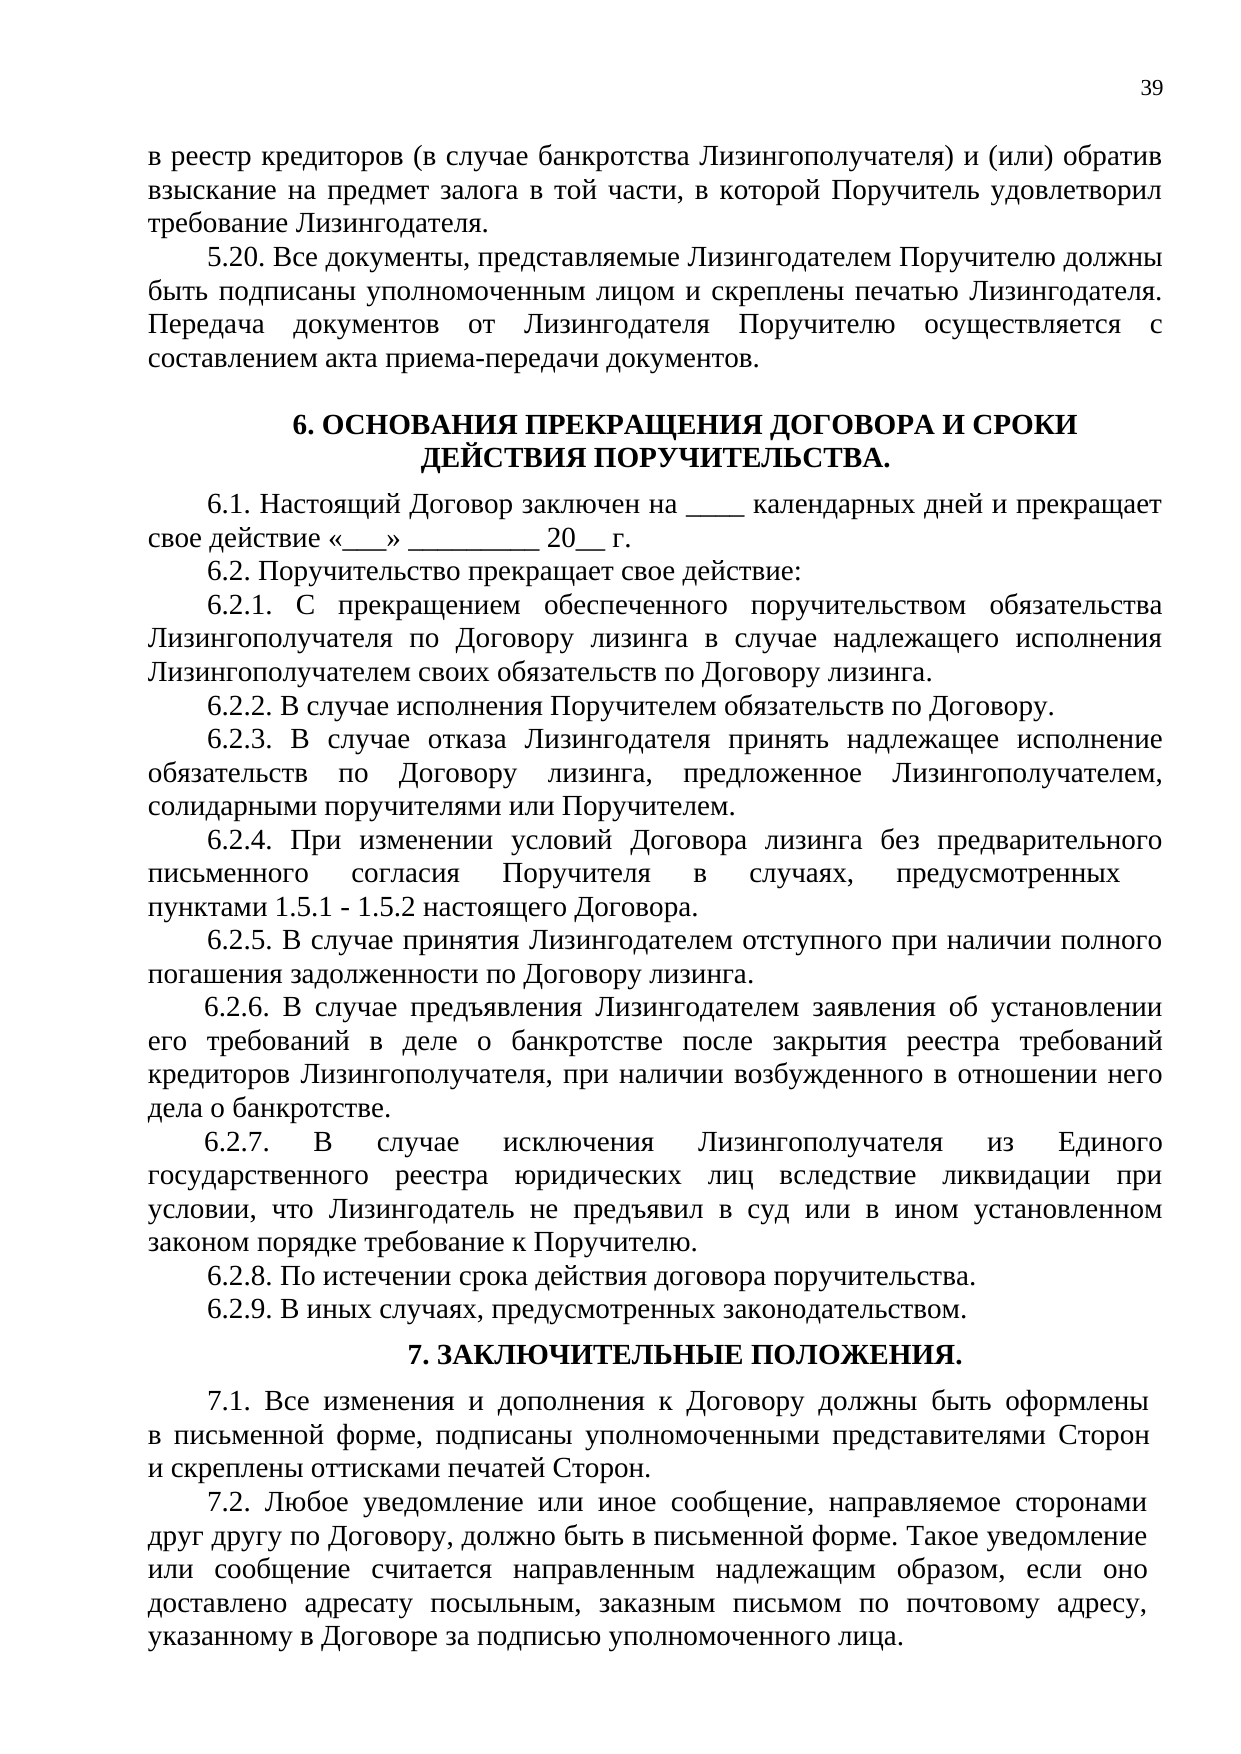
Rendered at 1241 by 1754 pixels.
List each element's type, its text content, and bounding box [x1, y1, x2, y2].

text 6.2.8. По истечении срока действия договора поручительства. [148, 1258, 1163, 1291]
text 5.20. Все документы, представляемые Лизингодателем Поручителю должны быть подписаны уполномоченным лицом и скреплены печатью Лизингодателя. Передача документов от Лизингодателя Поручителю осуществляется с составлением акта приема-передачи документов. [148, 239, 1163, 373]
text 7. ЗАКЛЮЧИТЕЛЬНЫЕ ПОЛОЖЕНИЯ. [148, 1337, 1163, 1371]
text 6.2.7. В случае исключения Лизингополучателя из Единого государственного реестра юридических лиц вследствие ликвидации при условии, что Лизингодатель не предъявил в суд или в ином установленном законом порядке требование к Поручителю. [148, 1124, 1163, 1258]
text 6.1. Настоящий Договор заключен на ____ календарных дней и прекращает свое действие «___» _________ 20__ г. [148, 486, 1163, 553]
text 6.2.4. При изменении условий Договора лизинга без предварительного письменного согласия Поручителя в случаях, предусмотренных пунктами 1.5.1 - 1.5.2 настоящего Договора. [148, 822, 1163, 922]
text 6. ОСНОВАНИЯ ПРЕКРАЩЕНИЯ ДОГОВОРА И СРОКИ ДЕЙСТВИЯ ПОРУЧИТЕЛЬСТВА. [148, 407, 1163, 474]
text 7.1. Все изменения и дополнения к Договору должны быть оформлены в письменной форме, подписаны уполномоченными представителями Сторон и скреплены оттисками печатей Сторон. [148, 1383, 1163, 1484]
text 6.2.6. В случае предъявления Лизингодателем заявления об установлении его требований в деле о банкротстве после закрытия реестра требований кредиторов Лизингополучателя, при наличии возбужденного в отношении него дела о банкротстве. [148, 989, 1163, 1124]
text 6.2.1. С прекращением обеспеченного поручительством обязательства Лизингополучателя по Договору лизинга в случае надлежащего исполнения Лизингополучателем своих обязательств по Договору лизинга. [148, 587, 1163, 688]
text 6.2. Поручительство прекращает свое действие: [148, 553, 1163, 587]
text 7.2. Любое уведомление или иное сообщение, направляемое сторонами друг другу по Договору, должно быть в письменной форме. Такое уведомление или сообщение считается направленным надлежащим образом, если оно доставлено адресату посыльным, заказным письмом по почтовому адресу, указанному в Договоре за подписью уполномоченного лица. [148, 1484, 1148, 1652]
text 6.2.9. В иных случаях, предусмотренных законодательством. [148, 1291, 1163, 1325]
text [148, 105, 1163, 239]
text 6.2.3. В случае отказа Лизингодателя принять надлежащее исполнение обязательств по Договору лизинга, предложенное Лизингополучателем, солидарными поручителями или Поручителем. [148, 721, 1163, 822]
text 6.2.5. В случае принятия Лизингодателем отступного при наличии полного погашения задолженности по Договору лизинга. [148, 922, 1163, 989]
text 6.2.2. В случае исполнения Поручителем обязательств по Договору. [148, 688, 1163, 721]
